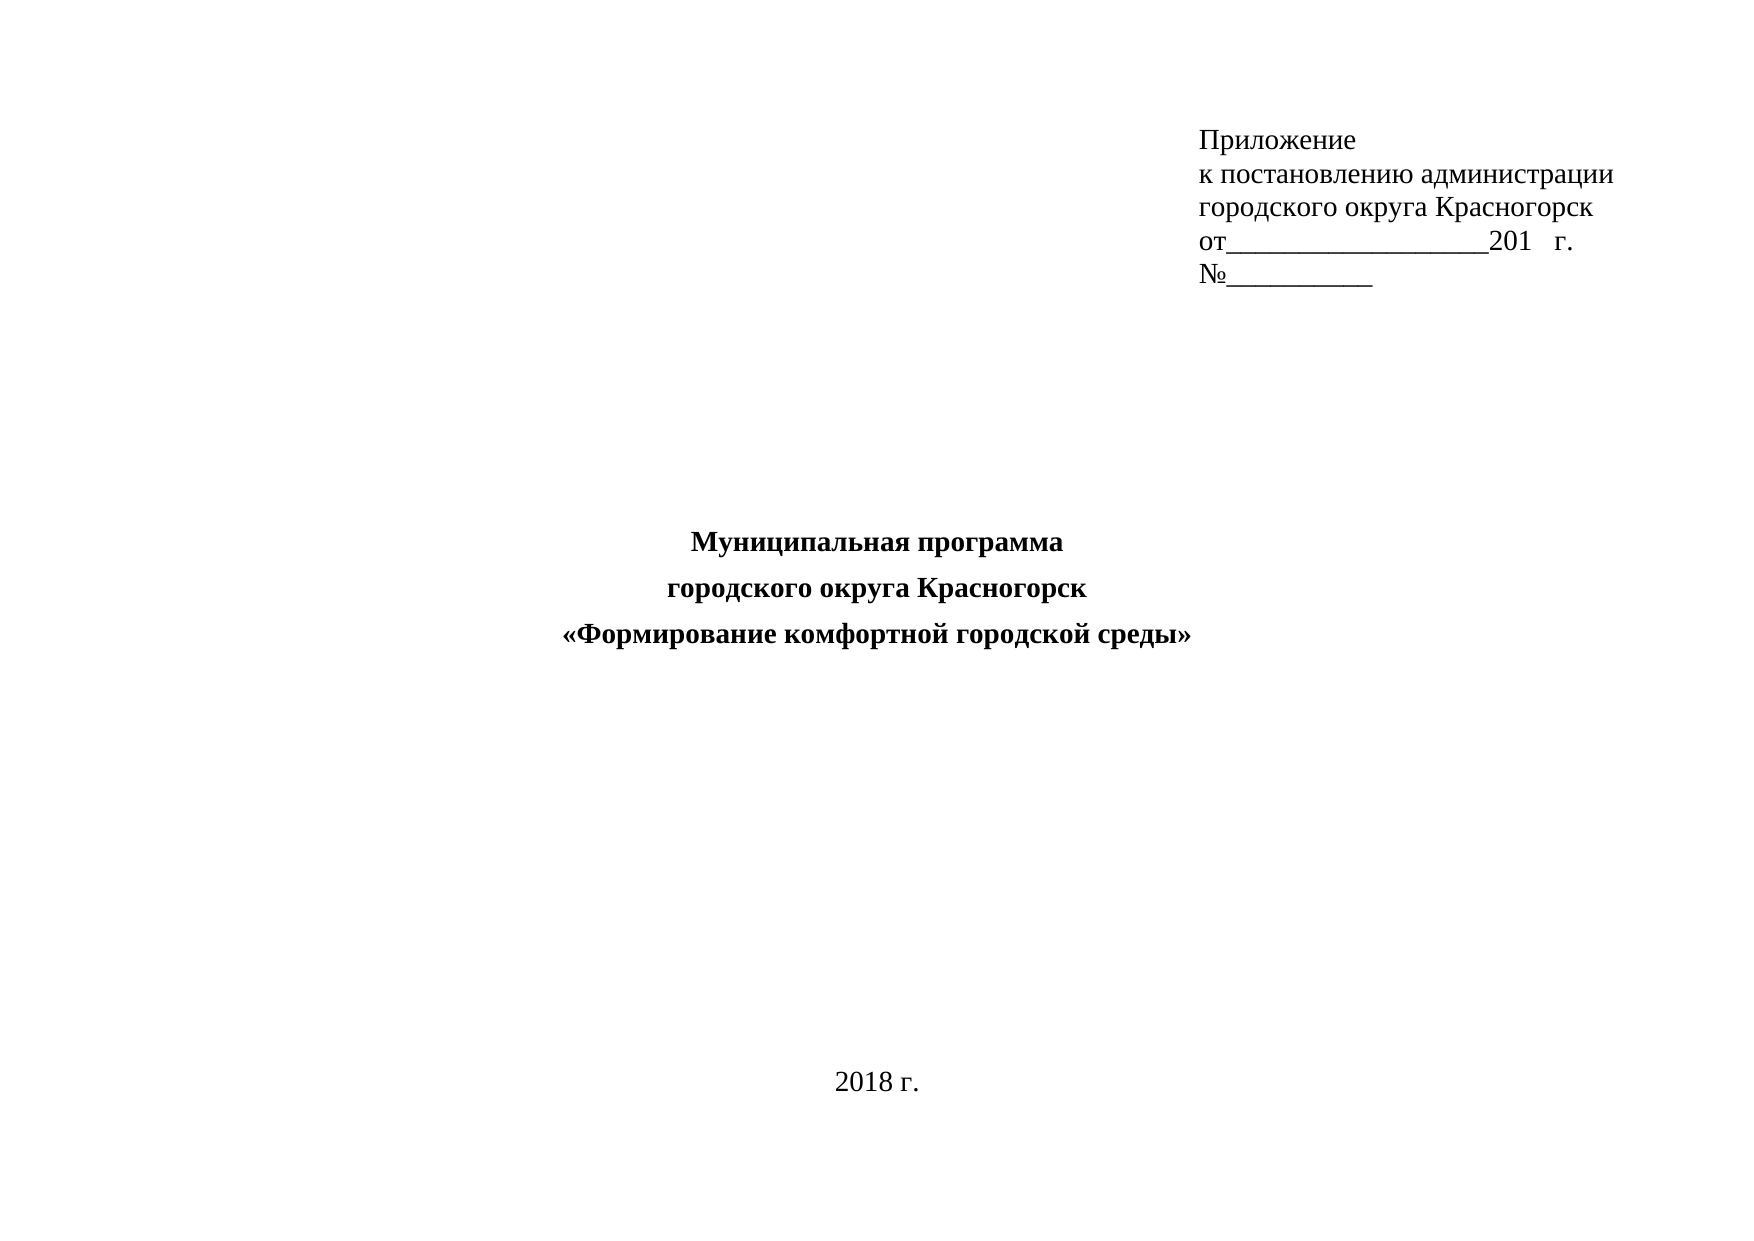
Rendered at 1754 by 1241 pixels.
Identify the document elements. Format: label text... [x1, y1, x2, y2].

text Муниципальная программа [118, 524, 1636, 557]
table_header Приложение к постановлению администрации городского округа Красногорск от__________________201 г. №__________ [1188, 122, 1636, 293]
text 2018 г. [118, 1064, 1636, 1097]
text городского округа Красногорск [118, 570, 1636, 603]
text «Формирование комфортной городской среды» [118, 616, 1636, 649]
